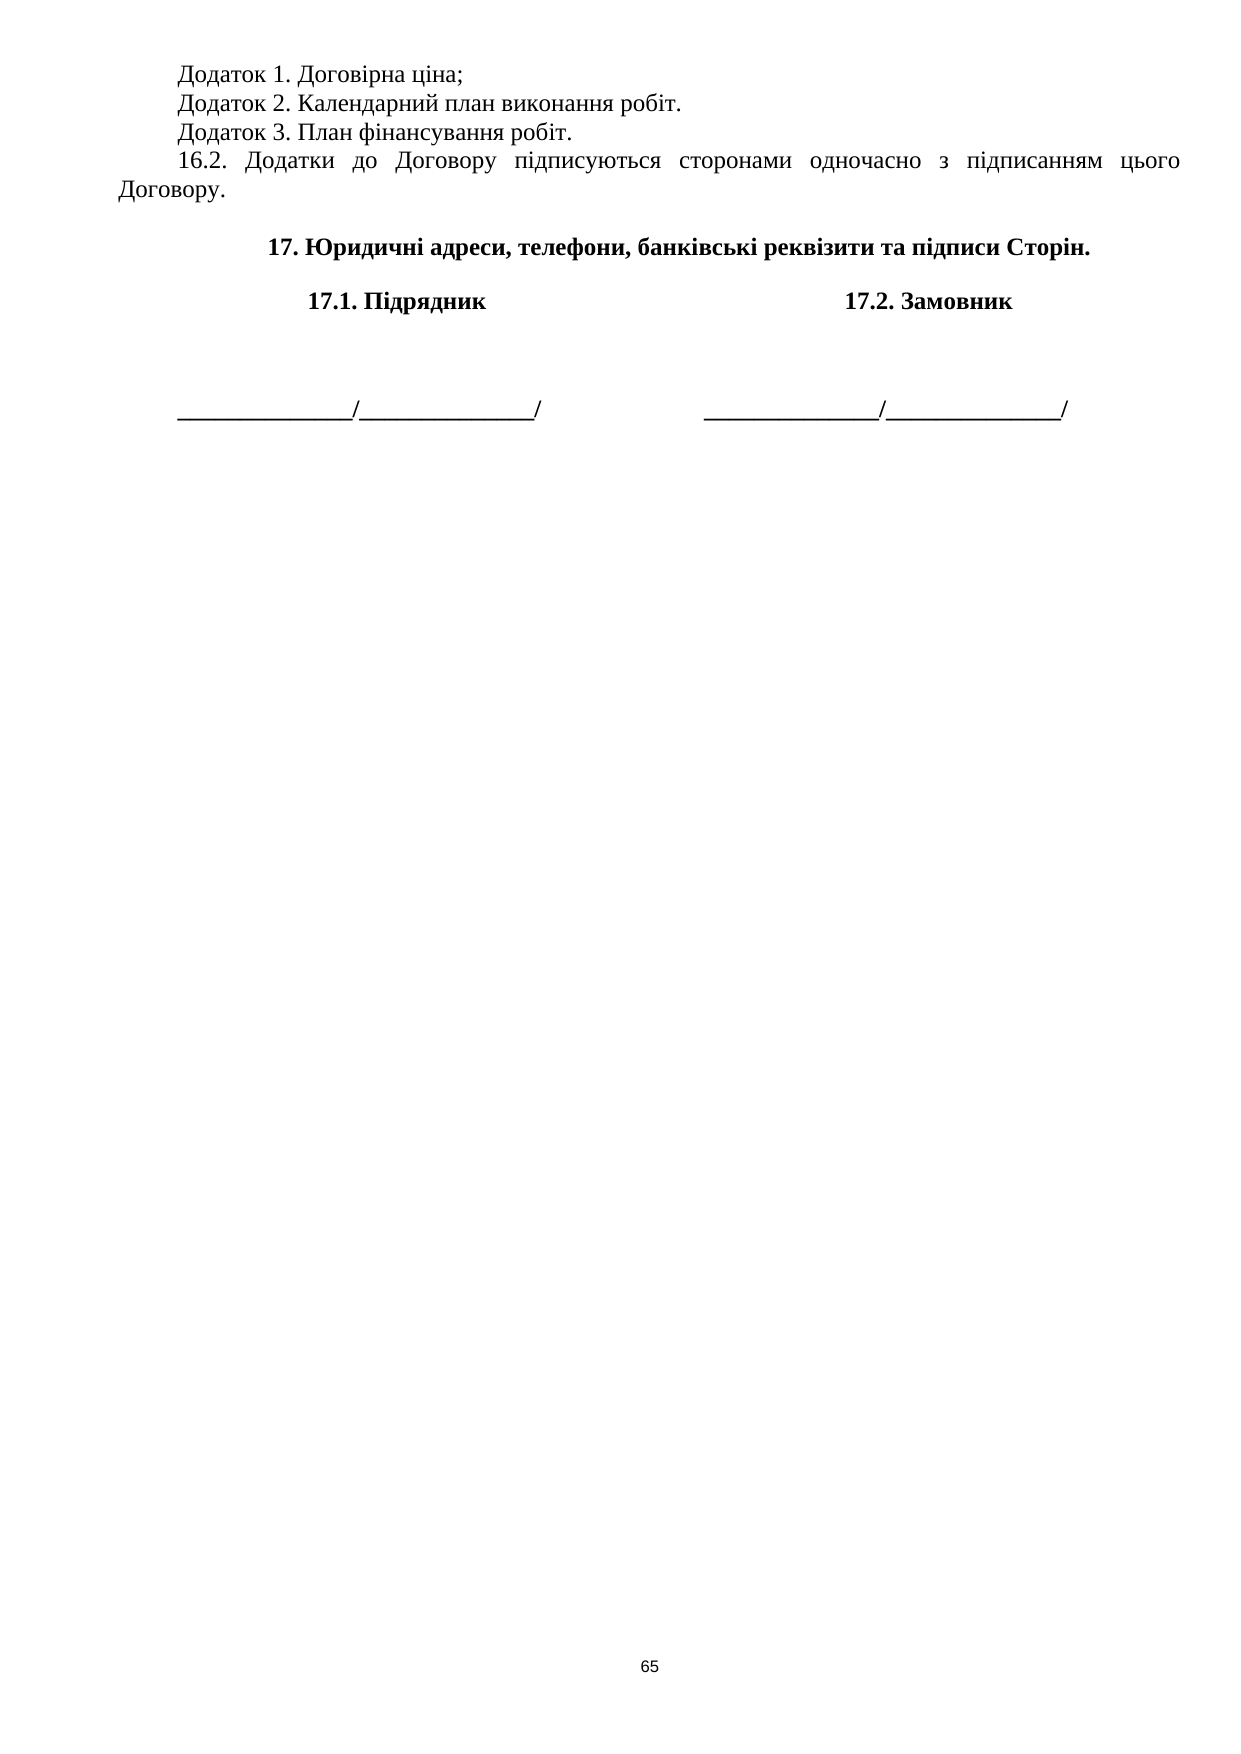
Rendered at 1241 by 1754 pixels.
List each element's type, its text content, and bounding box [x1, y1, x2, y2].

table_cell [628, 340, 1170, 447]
text Додаток 1. Договірна ціна; [118, 59, 1181, 88]
text 16.2. Додатки до Договору підписуються сторонами одночасно з підписанням цього Договору. [118, 145, 1181, 203]
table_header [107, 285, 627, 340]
text Додаток 3. План фінансування робіт. [118, 117, 1181, 145]
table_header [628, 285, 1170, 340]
text Додаток 2. Календарний план виконання робіт. [118, 88, 1181, 117]
text 17. Юридичні адреси, телефони, банківські реквізити та підписи Сторін. [118, 232, 1181, 260]
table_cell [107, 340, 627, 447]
